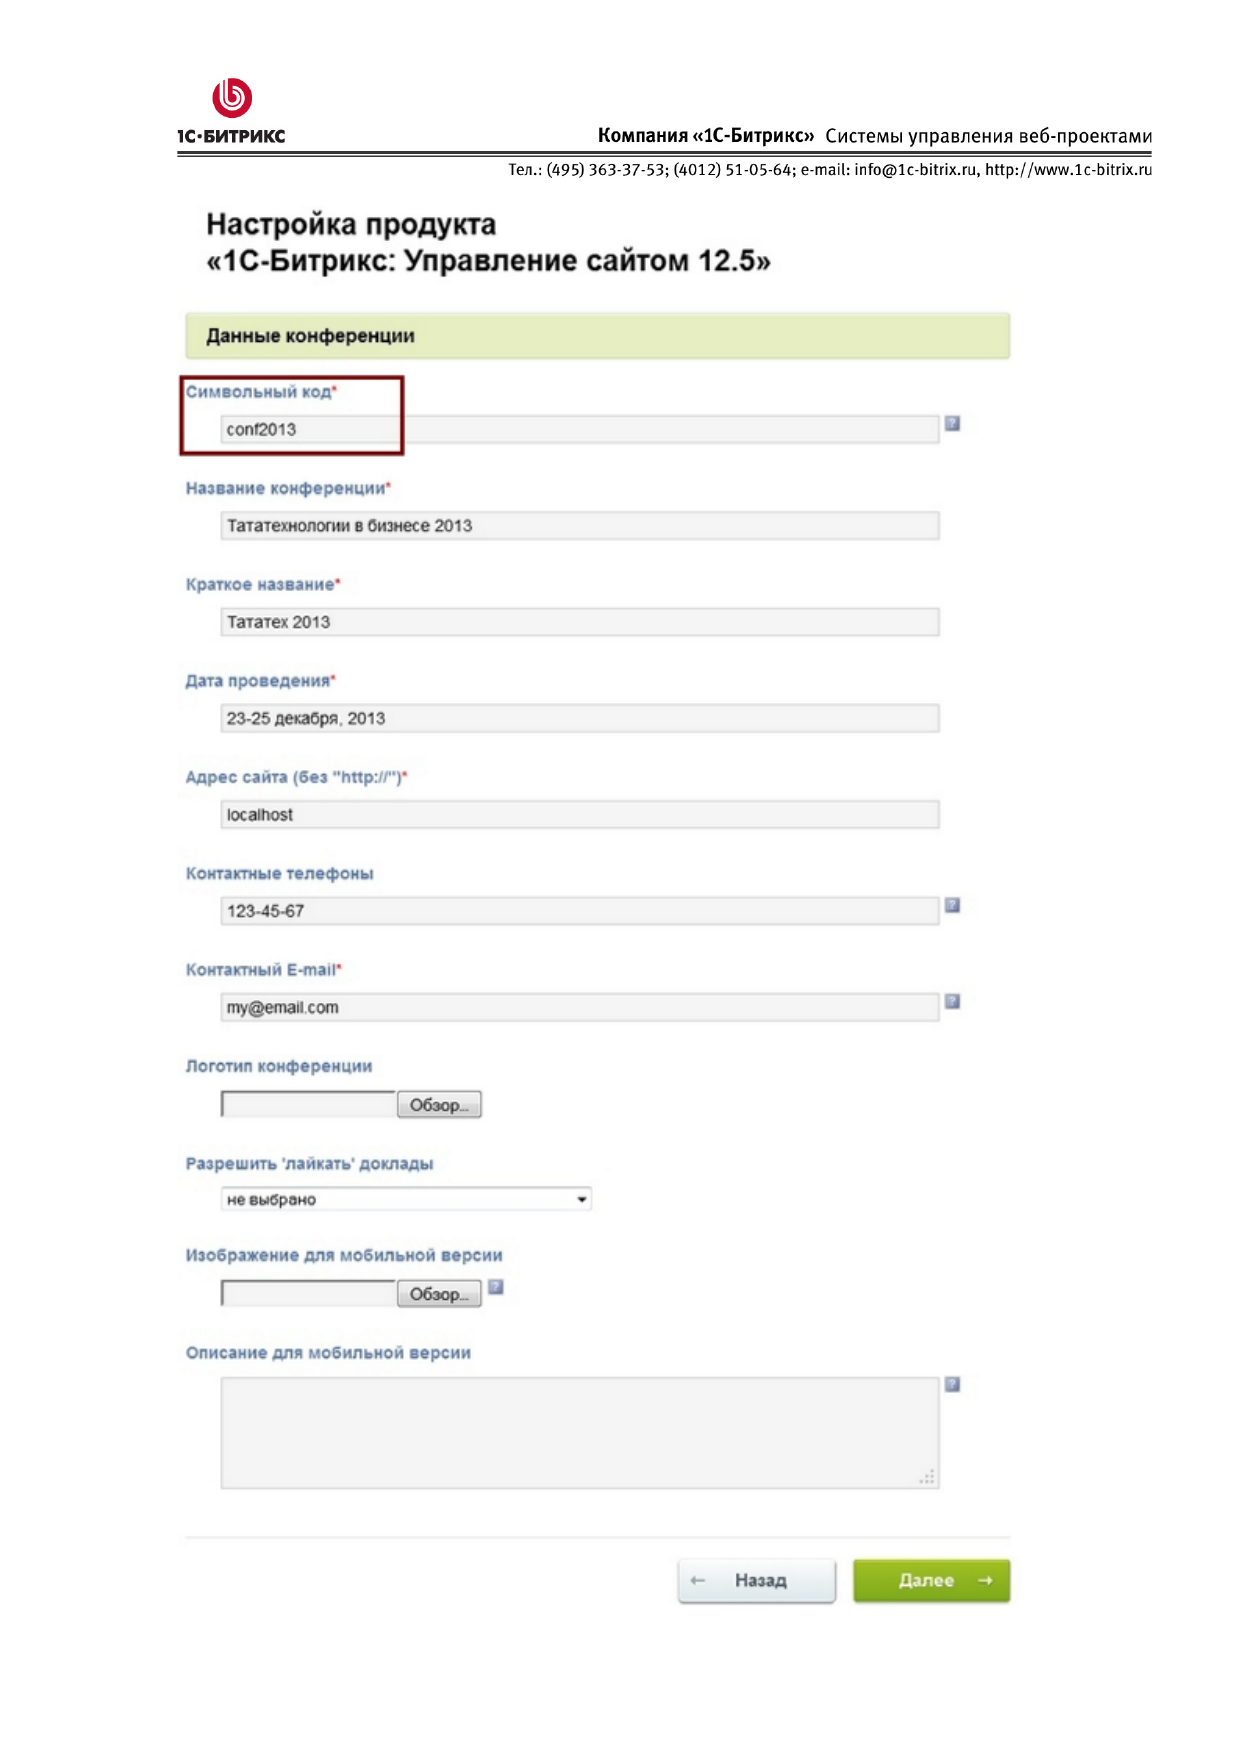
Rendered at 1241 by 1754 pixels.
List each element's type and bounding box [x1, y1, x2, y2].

picture [177, 205, 1021, 1610]
picture [177, 73, 1152, 180]
